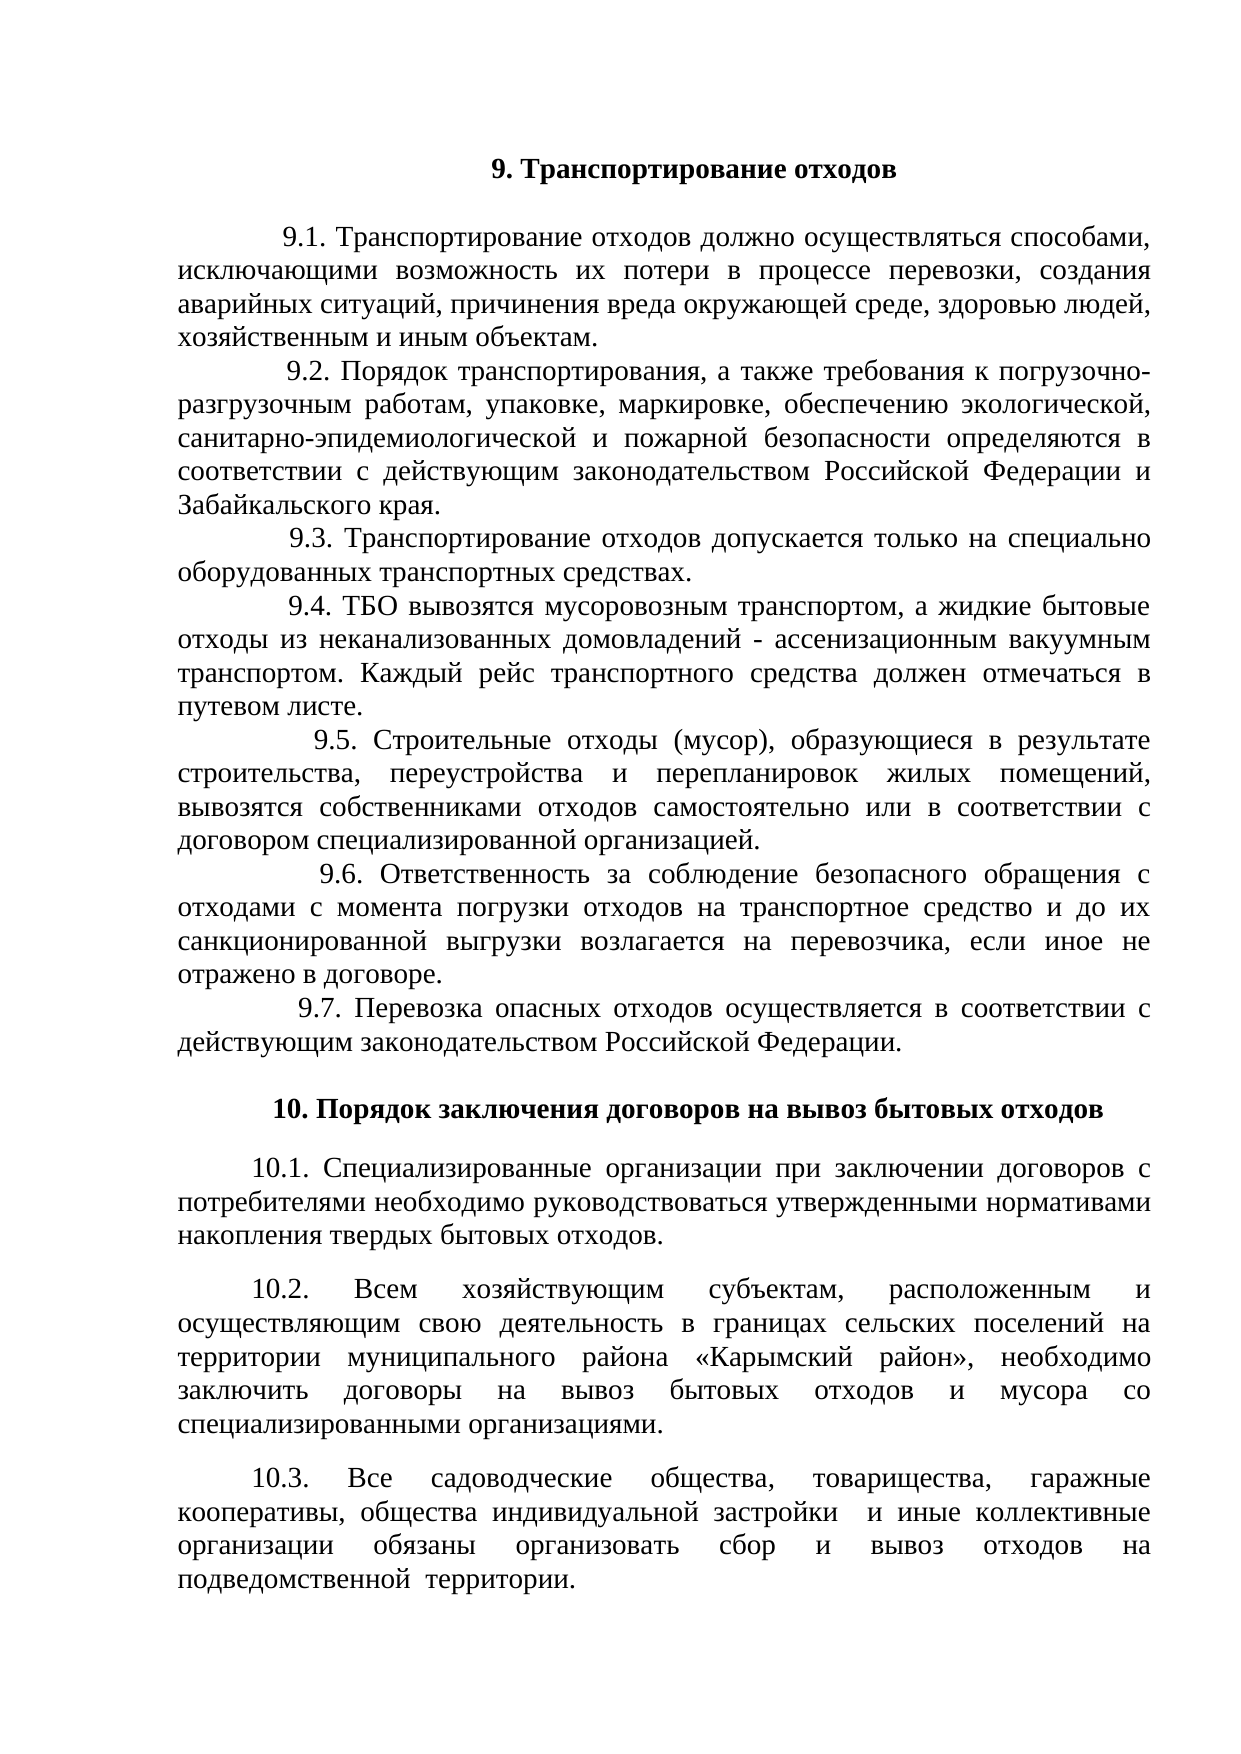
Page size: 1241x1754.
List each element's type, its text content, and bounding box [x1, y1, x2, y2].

text 10.2. Всем хозяйствующим субъектам, расположенным и осуществляющим свою деятельность в границах сельских поселений на территории муниципального района «Карымский район», необходимо заключить договоры на вывоз бытовых отходов и мусора со специализированными организациями. [177, 1272, 1152, 1439]
text 10. Порядок заключения договоров на вывоз бытовых отходов [177, 1091, 1152, 1124]
text 9.3. Транспортирование отходов допускается только на специально оборудованных транспортных средствах. [177, 521, 1152, 588]
text 10.3. Все садоводческие общества, товарищества, гаражные кооперативы, общества индивидуальной застройки и иные коллективные организации обязаны организовать сбор и вывоз отходов на подведомственной территории. [177, 1460, 1152, 1594]
text 9.5. Строительные отходы (мусор), образующиеся в результате строительства, переустройства и перепланировок жилых помещений, вывозятся собственниками отходов самостоятельно или в соответствии с договором специализированной организацией. [177, 722, 1152, 856]
text 9. Транспортирование отходов [177, 152, 1152, 185]
text 9.4. ТБО вывозятся мусоровозным транспортом, а жидкие бытовые отходы из неканализованных домовладений - ассенизационным вакуумным транспортом. Каждый рейс транспортного средства должен отмечаться в путевом листе. [177, 588, 1152, 722]
text 9.7. Перевозка опасных отходов осуществляется в соответствии с действующим законодательством Российской Федерации. [177, 990, 1152, 1057]
text 9.2. Порядок транспортирования, а также требования к погрузочно-разгрузочным работам, упаковке, маркировке, обеспечению экологической, санитарно-эпидемиологической и пожарной безопасности определяются в соответствии с действующим законодательством Российской Федерации и Забайкальского края. [177, 353, 1152, 521]
text 9.1. Транспортирование отходов должно осуществляться способами, исключающими возможность их потери в процессе перевозки, создания аварийных ситуаций, причинения вреда окружающей среде, здоровью людей, хозяйственным и иным объектам. [177, 219, 1152, 353]
text 10.1. Специализированные организации при заключении договоров с потребителями необходимо руководствоваться утвержденными нормативами накопления твердых бытовых отходов. [177, 1150, 1152, 1251]
text 9.6. Ответственность за соблюдение безопасного обращения с отходами с момента погрузки отходов на транспортное средство и до их санкционированной выгрузки возлагается на перевозчика, если иное не отражено в договоре. [177, 856, 1152, 990]
